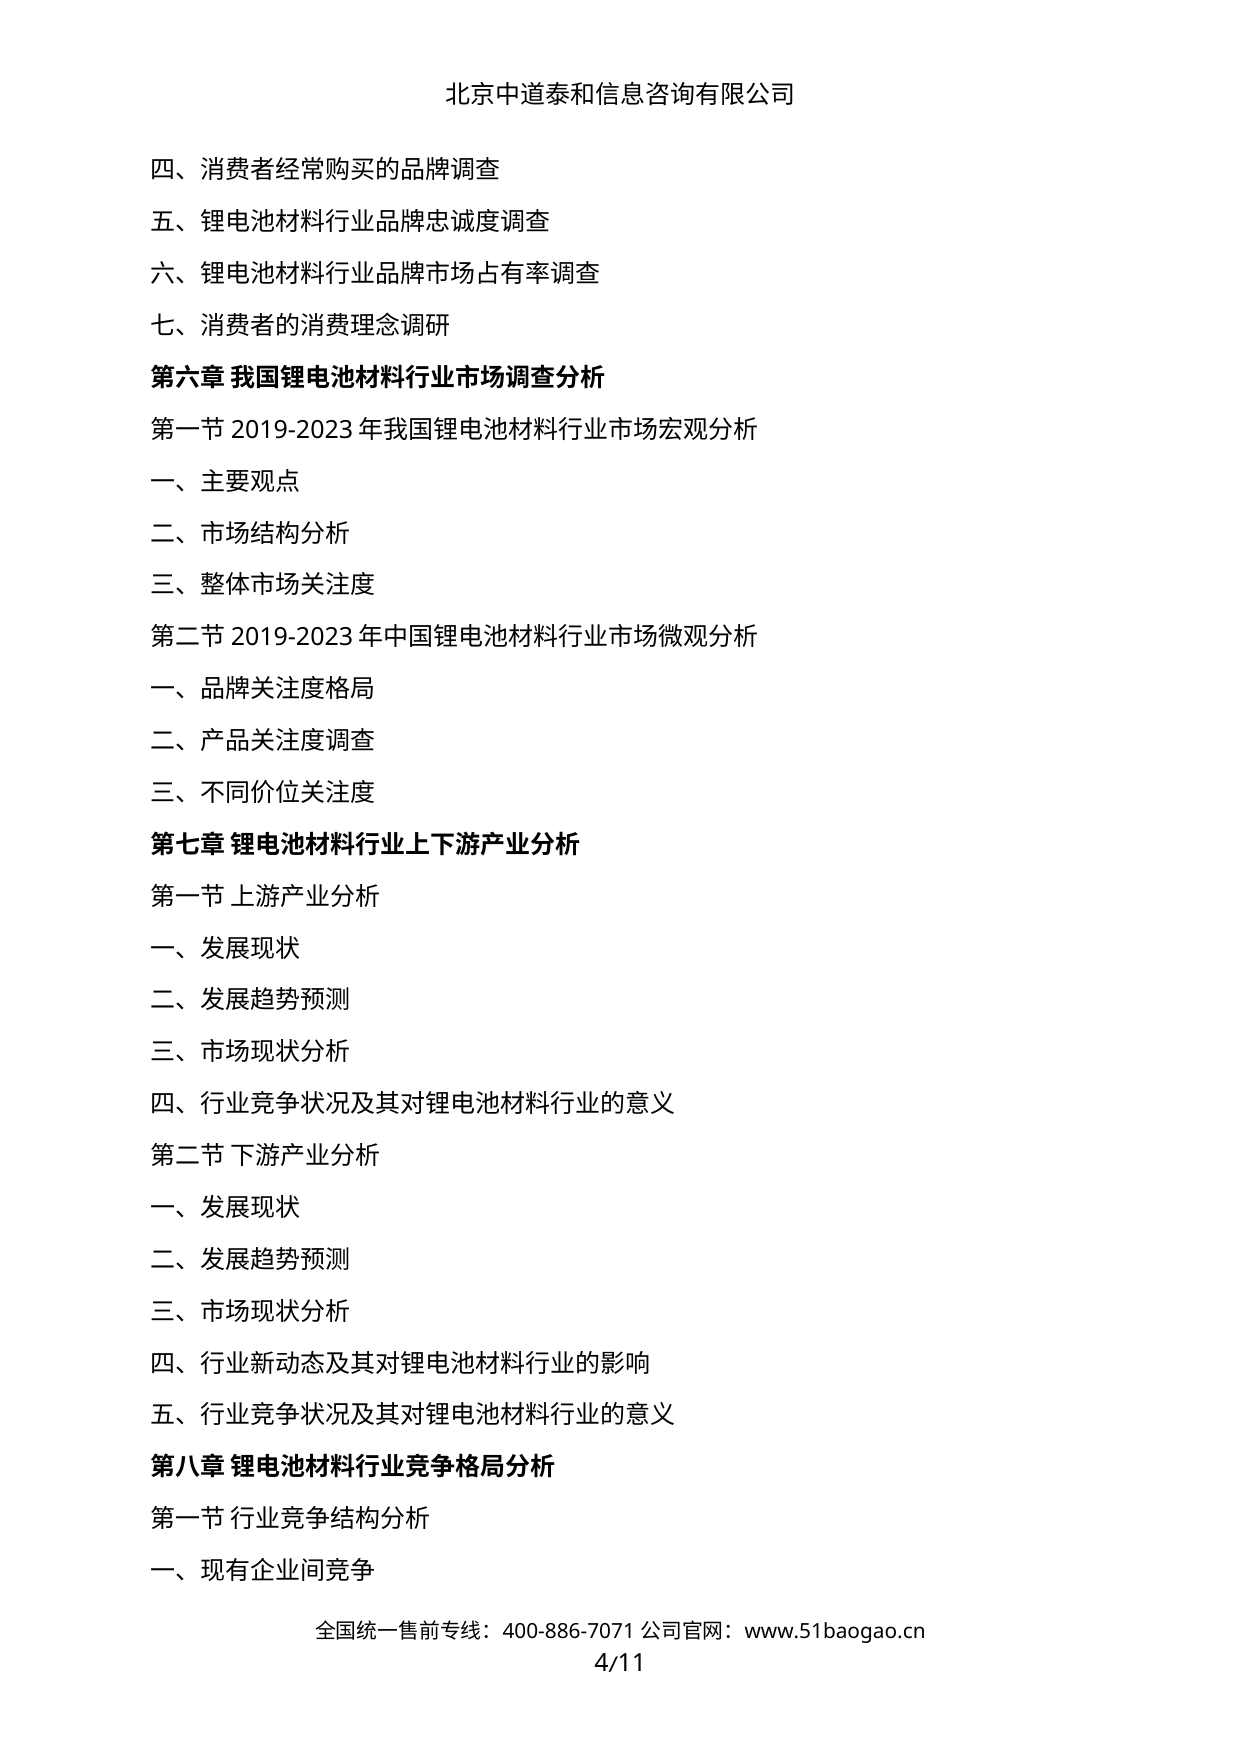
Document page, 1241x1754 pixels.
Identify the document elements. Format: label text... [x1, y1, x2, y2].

text 三、整体市场关注度 [150, 565, 1090, 601]
text 一、发展现状 [150, 1187, 1090, 1224]
text 六、锂电池材料行业品牌市场占有率调查 [150, 254, 1090, 290]
text 一、现有企业间竞争 [150, 1551, 1090, 1587]
text 第六章 我国锂电池材料行业市场调查分析 [150, 357, 1090, 394]
text 四、消费者经常购买的品牌调查 [150, 150, 1090, 186]
text 五、行业竞争状况及其对锂电池材料行业的意义 [150, 1395, 1090, 1431]
text 七、消费者的消费理念调研 [150, 306, 1090, 342]
text 第一节 2019-2023年我国锂电池材料行业市场宏观分析 [150, 409, 1090, 446]
text 第一节 上游产业分析 [150, 876, 1090, 912]
text 第二节 下游产业分析 [150, 1136, 1090, 1172]
text 二、发展趋势预测 [150, 1239, 1090, 1276]
text 一、品牌关注度格局 [150, 669, 1090, 705]
text 五、锂电池材料行业品牌忠诚度调查 [150, 202, 1090, 238]
text 二、市场结构分析 [150, 513, 1090, 549]
text 二、发展趋势预测 [150, 980, 1090, 1016]
text 三、不同价位关注度 [150, 772, 1090, 809]
text 四、行业竞争状况及其对锂电池材料行业的意义 [150, 1084, 1090, 1120]
text 一、发展现状 [150, 928, 1090, 964]
text 二、产品关注度调查 [150, 721, 1090, 757]
text 第八章 锂电池材料行业竞争格局分析 [150, 1447, 1090, 1483]
text 一、主要观点 [150, 461, 1090, 497]
text 三、市场现状分析 [150, 1291, 1090, 1327]
text 第一节 行业竞争结构分析 [150, 1499, 1090, 1535]
text 三、市场现状分析 [150, 1032, 1090, 1068]
text 四、行业新动态及其对锂电池材料行业的影响 [150, 1343, 1090, 1379]
text 第二节 2019-2023年中国锂电池材料行业市场微观分析 [150, 617, 1090, 653]
text 第七章 锂电池材料行业上下游产业分析 [150, 824, 1090, 861]
